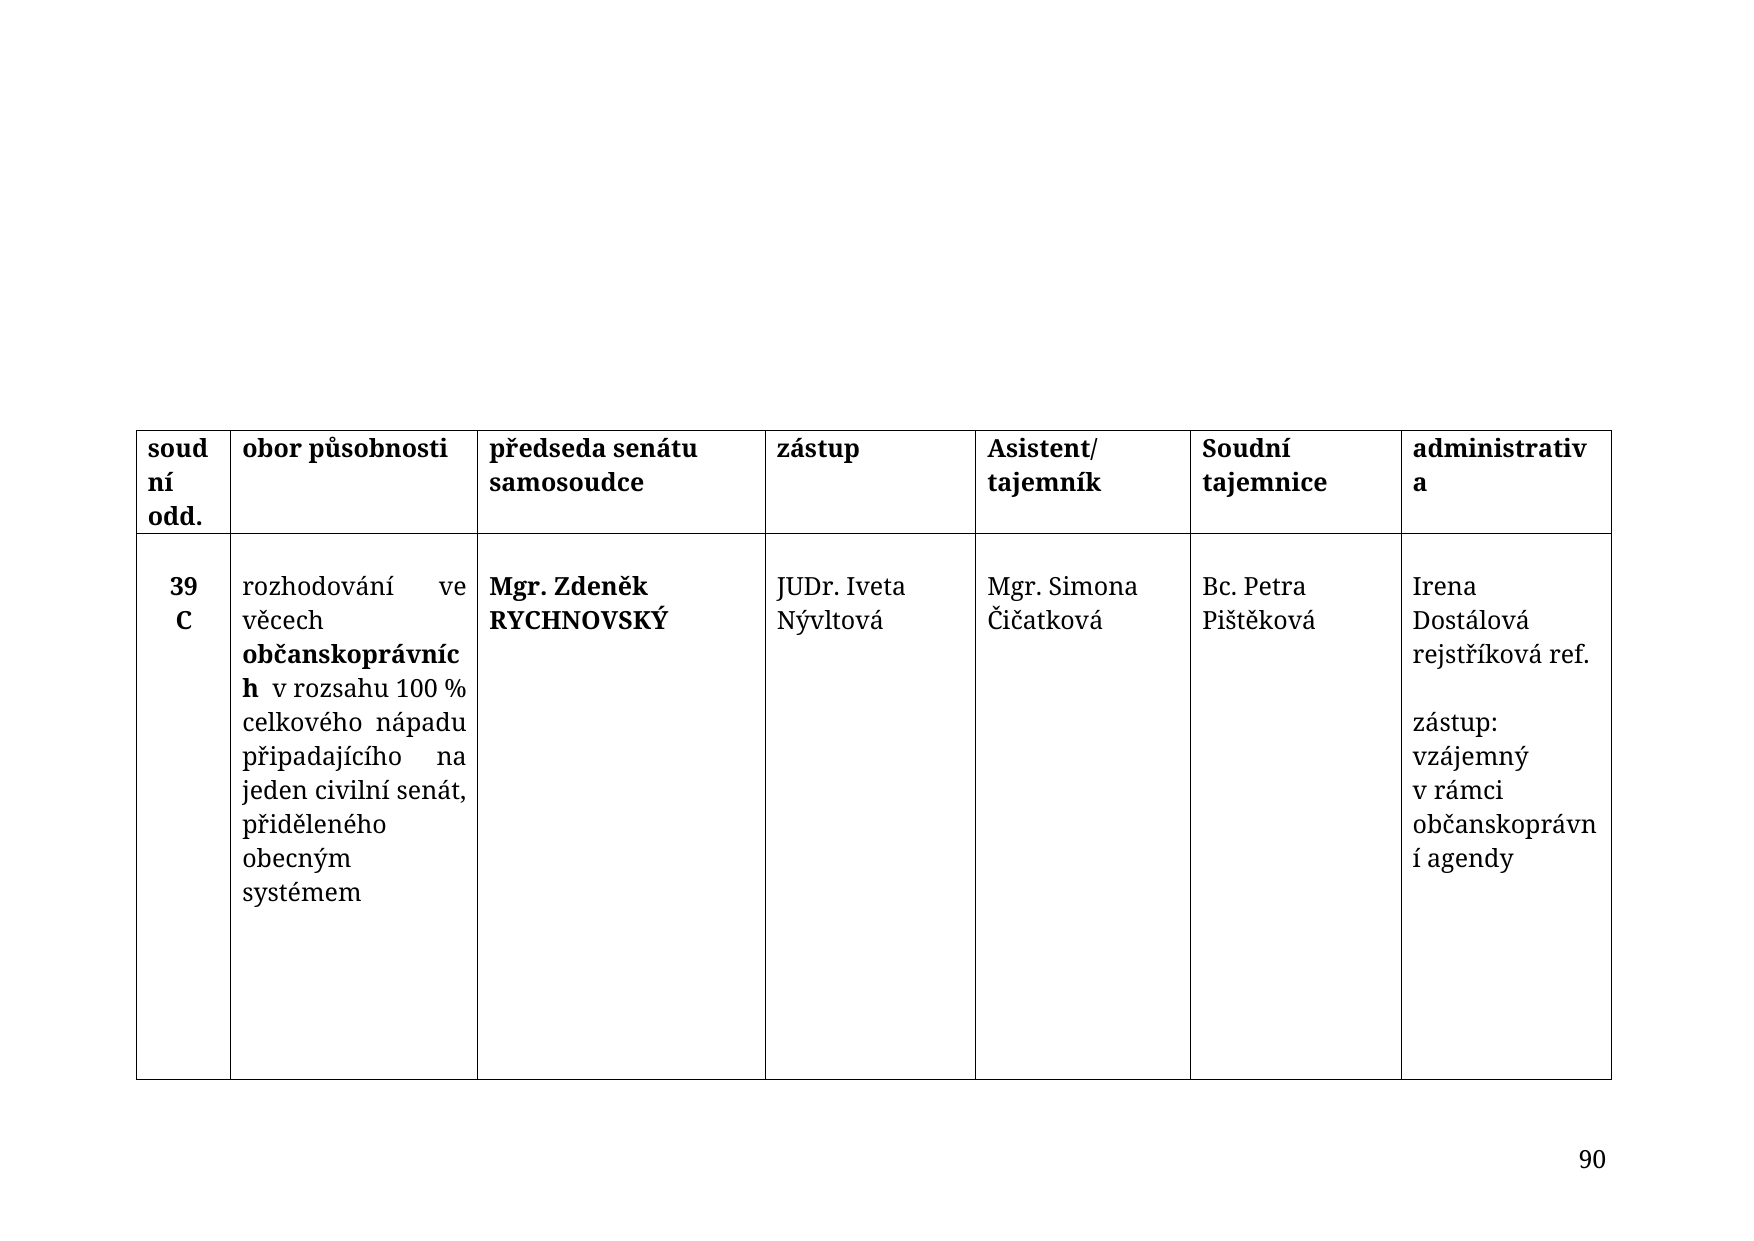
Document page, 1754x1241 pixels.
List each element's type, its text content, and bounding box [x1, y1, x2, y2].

table_header zástup [766, 431, 975, 533]
table_cell JUDr. Iveta Nývltová [766, 534, 975, 1079]
table_header obor působnosti [231, 431, 477, 533]
table_cell Bc. Petra Pištěková [1191, 534, 1401, 1079]
table_cell rozhodování ve věcech občanskoprávních v rozsahu 100 % celkového nápadu připadajícího na jeden civilní senát, přiděleného obecným systémem [231, 534, 477, 1079]
table_header Asistent/tajemník [976, 431, 1190, 533]
table_cell Irena Dostálová rejstříková ref. zástup: vzájemný v rámci občanskoprávní agendy [1402, 534, 1611, 1079]
table_header administrativa [1402, 431, 1611, 533]
table_header předseda senátu samosoudce [478, 431, 765, 533]
table_cell Mgr. Simona Čičatková [976, 534, 1190, 1079]
table_header soudní odd. [137, 431, 230, 533]
table_header Soudní tajemnice [1191, 431, 1401, 533]
table_cell Mgr. Zdeněk RYCHNOVSKÝ [478, 534, 765, 1079]
table_cell 39 C [137, 534, 230, 1079]
